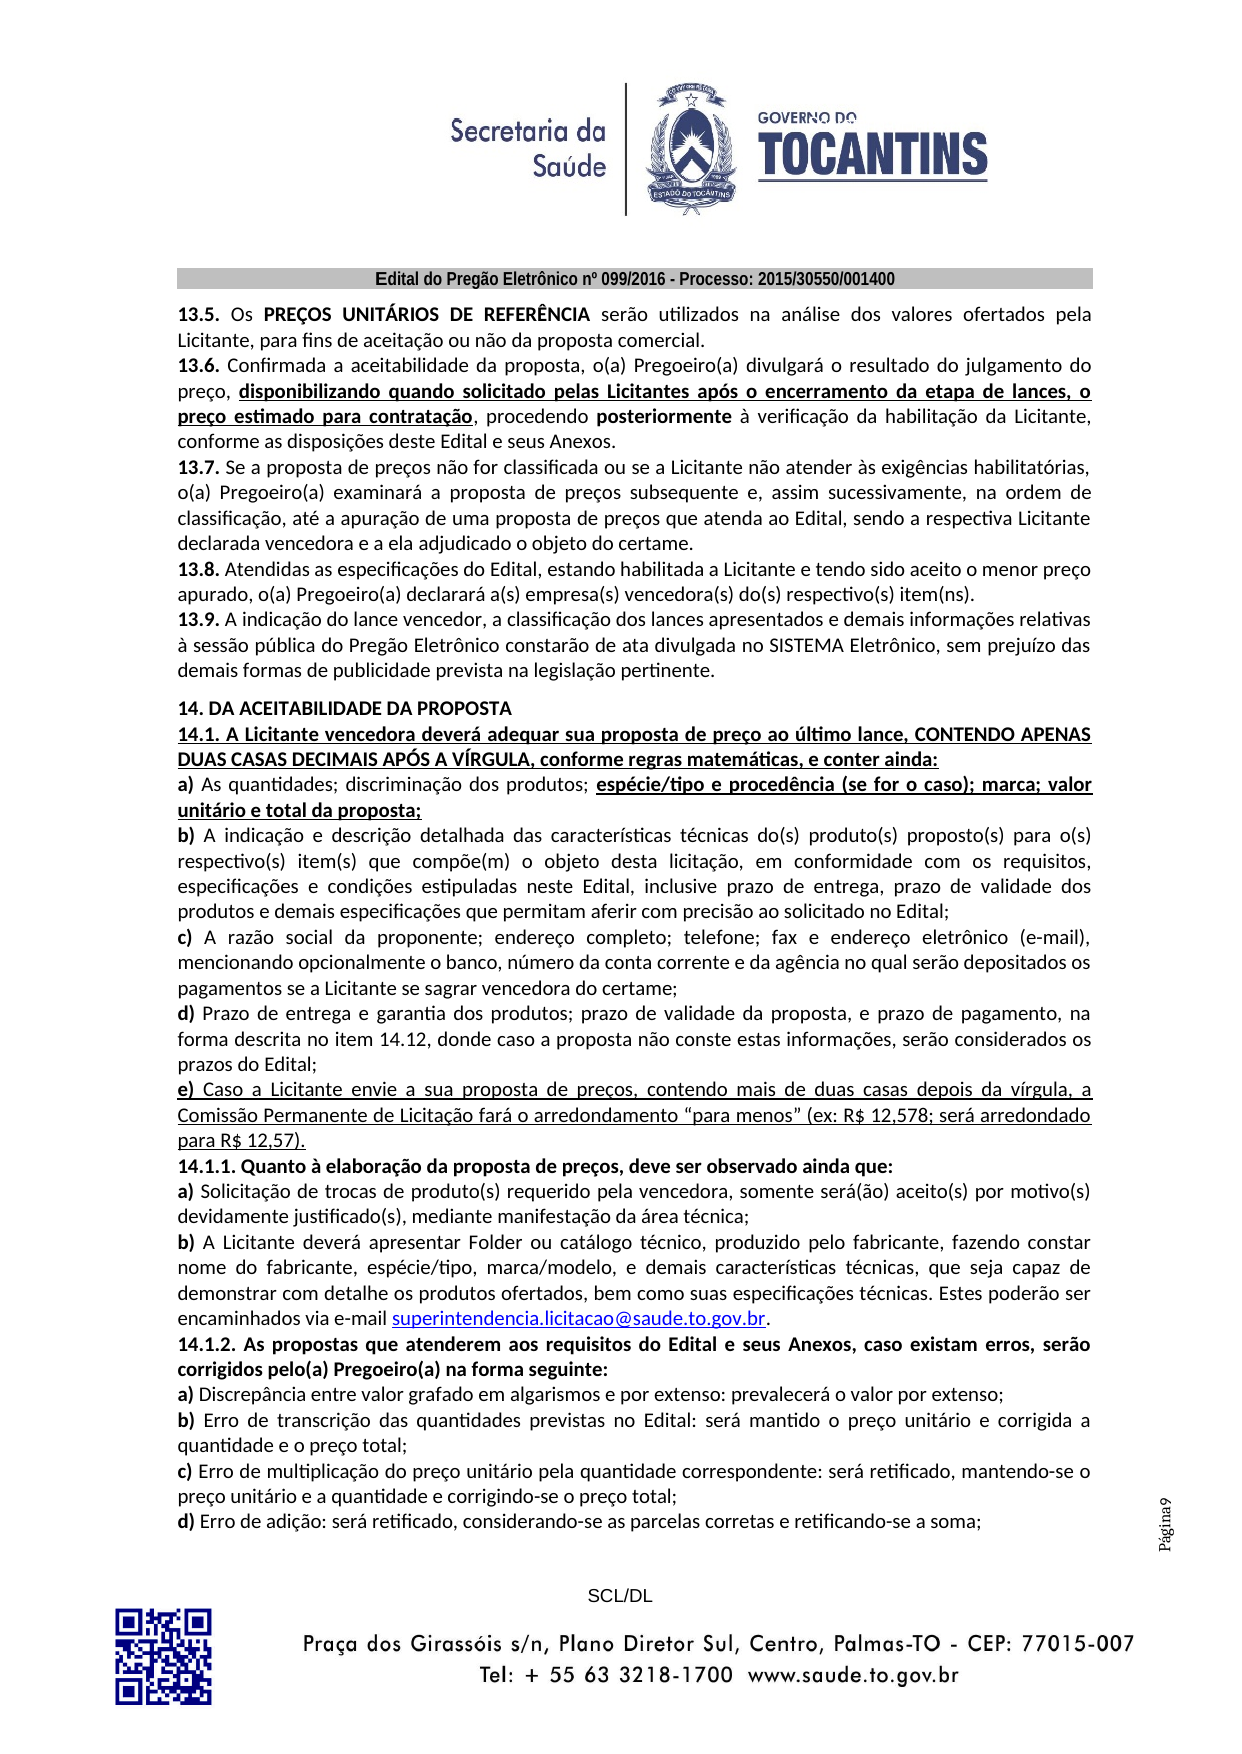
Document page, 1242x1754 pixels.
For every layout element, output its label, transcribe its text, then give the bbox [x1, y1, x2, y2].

text e) Caso a Licitante envie a sua proposta de preços, contendo mais de duas casas depois da vírgula, a Comissão Permanente de Licitação fará o arredondamento “para menos” (ex: R$ 12,578; será arredondado para R$ 12,57). [177, 1077, 1093, 1098]
text 14.1. A Licitante vencedora deverá adequar sua proposta de preço ao último lance, CONTENDO APENAS DUAS CASAS DECIMAIS APÓS A VÍRGULA, conforme regras matemáticas, e conter ainda: [177, 721, 1093, 772]
text c) A razão social da proponente; endereço completo; telefone; fax e endereço eletrônico (e-mail), mencionando opcionalmente o banco, número da conta corrente e da agência no qual serão depositados os pagamentos se a Licitante se sagrar vencedora do certame; [177, 924, 1093, 1000]
text b) Erro de transcrição das quantidades previstas no Edital: será mantido o preço unitário e corrigida a quantidade e o preço total; [177, 1407, 1093, 1458]
text b) A indicação e descrição detalhada das características técnicas do(s) produto(s) proposto(s) para o(s) respectivo(s) item(s) que compõe(m) o objeto desta licitação, em conformidade com os requisitos, especificações e condições estipuladas neste Edital, inclusive prazo de entrega, prazo de validade dos produtos e demais especificações que permitam aferir com precisão ao solicitado no Edital; [177, 822, 1093, 924]
text 14. DA ACEITABILIDADE DA PROPOSTA [177, 695, 1093, 721]
picture [7, 0, 1242, 231]
text c) Erro de multiplicação do preço unitário pela quantidade correspondente: será retificado, mantendo-se o preço unitário e a quantidade e corrigindo-se o preço total; [177, 1458, 1093, 1509]
text b) A Licitante deverá apresentar Folder ou catálogo técnico, produzido pelo fabricante, fazendo constar nome do fabricante, espécie/tipo, marca/modelo, e demais características técnicas, que seja capaz de demonstrar com detalhe os produtos ofertados, bem como suas especificações técnicas. Estes poderão ser encaminhados via e-mail superintendencia.licitacao@saude.to.gov.br. [177, 1229, 1093, 1331]
picture [111, 1604, 1134, 1709]
text 13.9. A indicação do lance vencedor, a classificação dos lances apresentados e demais informações relativas à sessão pública do Pregão Eletrônico constarão de ata divulgada no SISTEMA Eletrônico, sem prejuízo das demais formas de publicidade prevista na legislação pertinente. [177, 607, 1093, 683]
text 13.8. Atendidas as especificações do Edital, estando habilitada a Licitante e tendo sido aceito o menor preço apurado, o(a) Pregoeiro(a) declarará a(s) empresa(s) vencedora(s) do(s) respectivo(s) item(ns). [177, 556, 1093, 607]
text 14.1.1. Quanto à elaboração da proposta de preços, deve ser observado ainda que: [177, 1153, 1093, 1178]
text a) Discrepância entre valor grafado em algarismos e por extenso: prevalecerá o valor por extenso; [177, 1382, 1093, 1407]
text e) Caso a Licitante envie a sua proposta de preços, contendo mais de duas casas depois da vírgula, a Comissão Permanente de Licitação fará o arredondamento “para menos” (ex: R$ 12,578; será arredondado para R$ 12,57). [177, 1100, 1093, 1153]
text d) Prazo de entrega e garantia dos produtos; prazo de validade da proposta, e prazo de pagamento, na forma descrita no item 14.12, donde caso a proposta não conste estas informações, serão considerados os prazos do Edital; [177, 1000, 1093, 1077]
text 13.5. Os PREÇOS UNITÁRIOS DE REFERÊNCIA serão utilizados na análise dos valores ofertados pela Licitante, para fins de aceitação ou não da proposta comercial. [177, 302, 1093, 352]
text 13.6. Confirmada a aceitabilidade da proposta, o(a) Pregoeiro(a) divulgará o resultado do julgamento do preço, disponibilizando quando solicitado pelas Licitantes após o encerramento da etapa de lances, o preço estimado para contratação, procedendo posteriormente à verificação da habilitação da Licitante, conforme as disposições deste Edital e seus Anexos. [177, 352, 1093, 454]
text 14.1.2. As propostas que atenderem aos requisitos do Edital e seus Anexos, caso existam erros, serão corrigidos pelo(a) Pregoeiro(a) na forma seguinte: [177, 1331, 1093, 1382]
text d) Erro de adição: será retificado, considerando-se as parcelas corretas e retificando-se a soma; [177, 1509, 1093, 1534]
text 13.7. Se a proposta de preços não for classificada ou se a Licitante não atender às exigências habilitatórias, o(a) Pregoeiro(a) examinará a proposta de preços subsequente e, assim sucessivamente, na ordem de classificação, até a apuração de uma proposta de preços que atenda ao Edital, sendo a respectiva Licitante declarada vencedora e a ela adjudicado o objeto do certame. [177, 454, 1093, 556]
text a) Solicitação de trocas de produto(s) requerido pela vencedora, somente será(ão) aceito(s) por motivo(s) devidamente justificado(s), mediante manifestação da área técnica; [177, 1178, 1093, 1229]
text a) As quantidades; discriminação dos produtos; espécie/tipo e procedência (se for o caso); marca; valor unitário e total da proposta; [177, 772, 1093, 822]
